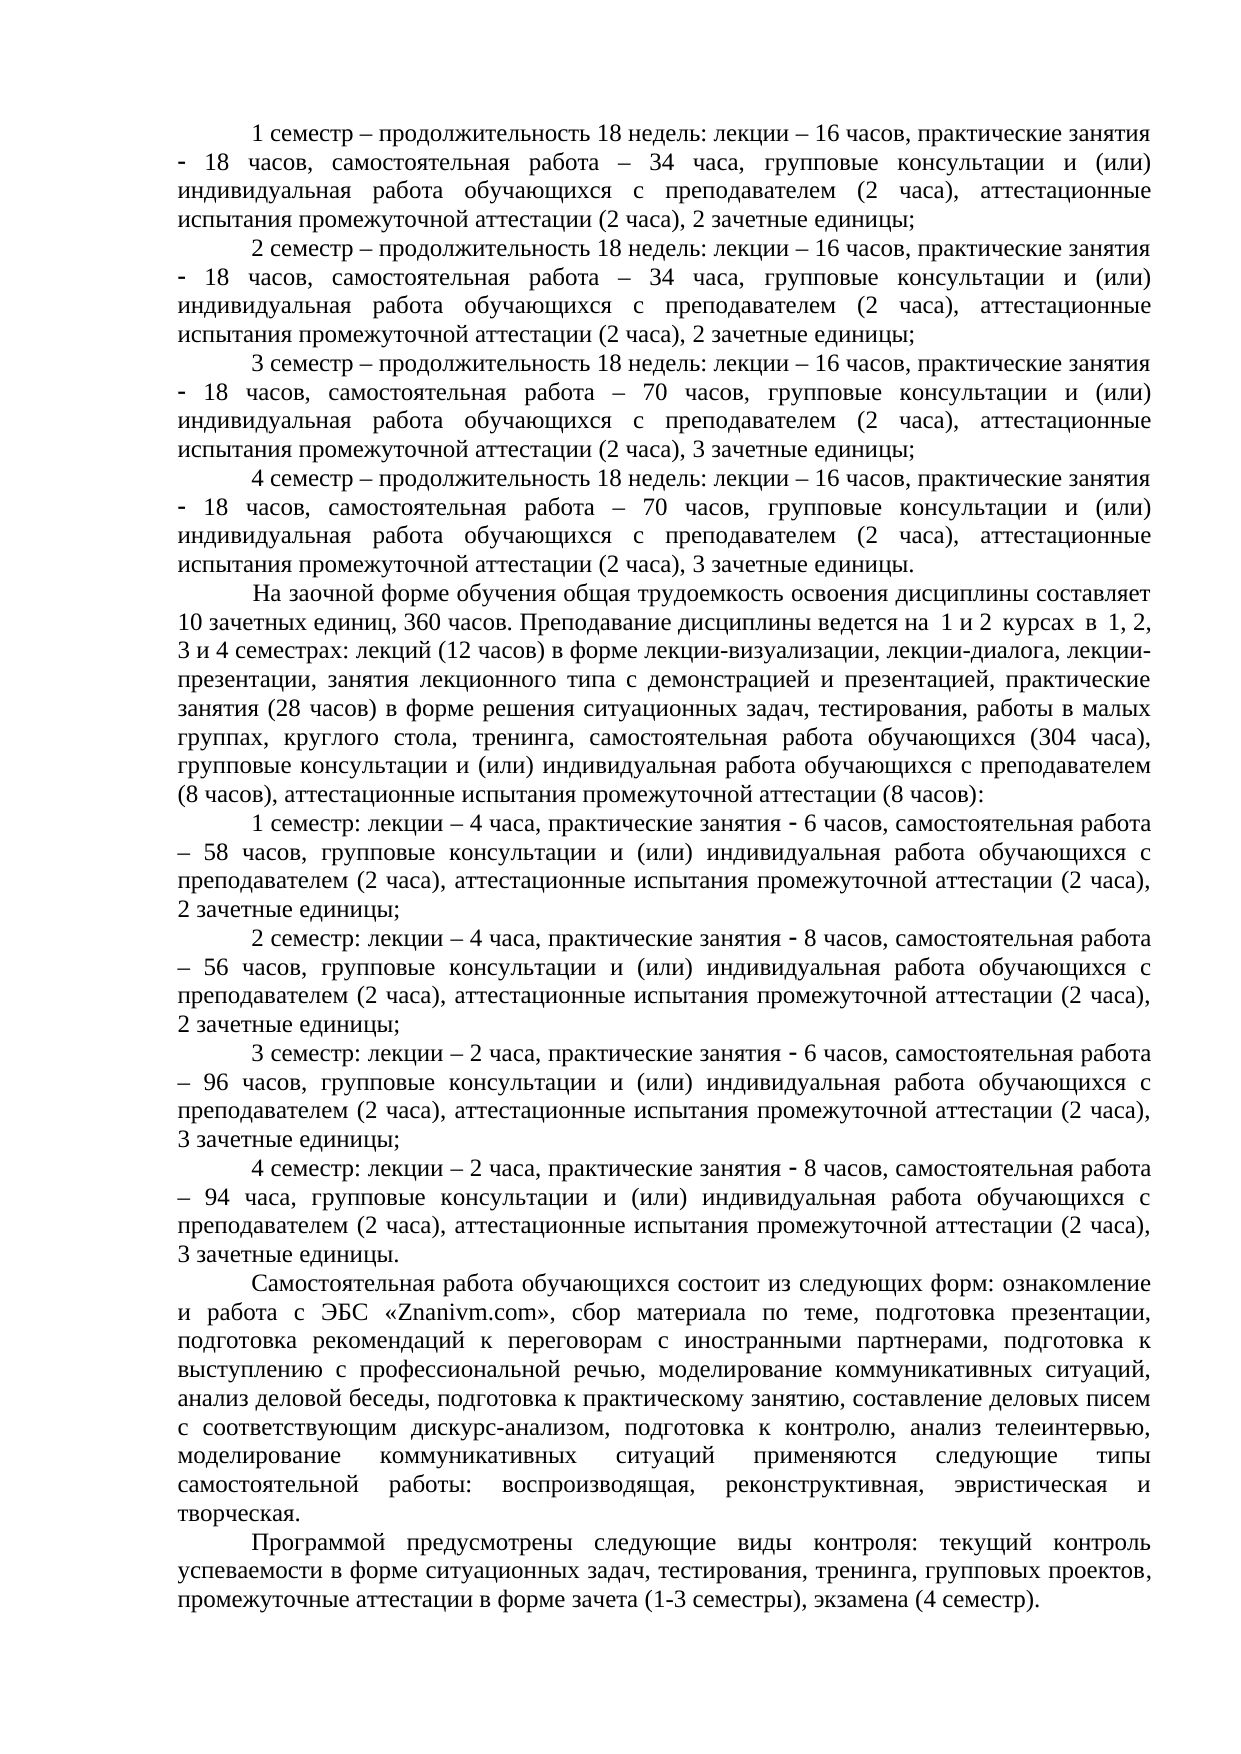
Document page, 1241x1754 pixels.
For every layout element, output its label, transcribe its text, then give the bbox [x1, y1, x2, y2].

text 1 семестр: лекции – 4 часа, практические занятия 6 часов, самостоятельная работа – 58 часов, групповые консультации и (или) индивидуальная работа обучающихся с преподавателем (2 часа), аттестационные испытания промежуточной аттестации (2 часа), 2 зачетные единицы; [177, 808, 1152, 923]
text 3 семестр: лекции – 2 часа, практические занятия 6 часов, самостоятельная работа – 96 часов, групповые консультации и (или) индивидуальная работа обучающихся с преподавателем (2 часа), аттестационные испытания промежуточной аттестации (2 часа), 3 зачетные единицы; [177, 1038, 1152, 1153]
text Самостоятельная работа обучающихся состоит из следующих форм: ознакомление и работа с ЭБС «Znanivm.com», сбор материала по теме, подготовка презентации, подготовка рекомендаций к переговорам с иностранными партнерами, подготовка к выступлению с профессиональной речью, моделирование коммуникативных ситуаций, анализ деловой беседы, подготовка к практическому занятию, составление деловых писем с соответствующим дискурс-анализом, подготовка к контролю, анализ телеинтервью, моделирование коммуникативных ситуаций применяются следующие типы самостоятельной работы: воспроизводящая, реконструктивная, эвристическая и творческая. [177, 1268, 1152, 1527]
text 4 семестр – продолжительность 18 недель: лекции – 16 часов, практические занятия 18 часов, самостоятельная работа – 70 часов, групповые консультации и (или) индивидуальная работа обучающихся с преподавателем (2 часа), аттестационные испытания промежуточной аттестации (2 часа), 3 зачетные единицы. [177, 463, 1152, 578]
text 4 семестр: лекции – 2 часа, практические занятия 8 часов, самостоятельная работа – 94 часа, групповые консультации и (или) индивидуальная работа обучающихся с преподавателем (2 часа), аттестационные испытания промежуточной аттестации (2 часа), 3 зачетные единицы. [177, 1153, 1152, 1268]
text 2 семестр: лекции – 4 часа, практические занятия 8 часов, самостоятельная работа – 56 часов, групповые консультации и (или) индивидуальная работа обучающихся с преподавателем (2 часа), аттестационные испытания промежуточной аттестации (2 часа), 2 зачетные единицы; [177, 923, 1152, 1038]
text 1 семестр – продолжительность 18 недель: лекции – 16 часов, практические занятия 18 часов, самостоятельная работа – 34 часа, групповые консультации и (или) индивидуальная работа обучающихся с преподавателем (2 часа), аттестационные испытания промежуточной аттестации (2 часа), 2 зачетные единицы; [177, 118, 1152, 233]
text На заочной форме обучения общая трудоемкость освоения дисциплины составляет 10 зачетных единиц, 360 часов. Преподавание дисциплины ведется на 1 и 2 курсах в 1, 2, 3 и 4 семестрах: лекций (12 часов) в форме лекции-визуализации, лекции-диалога, лекции-презентации, занятия лекционного типа с демонстрацией и презентацией, практические занятия (28 часов) в форме решения ситуационных задач, тестирования, работы в малых группах, круглого стола, тренинга, самостоятельная работа обучающихся (304 часа), групповые консультации и (или) индивидуальная работа обучающихся с преподавателем (8 часов), аттестационные испытания промежуточной аттестации (8 часов): [177, 578, 1152, 808]
text 3 семестр – продолжительность 18 недель: лекции – 16 часов, практические занятия 18 часов, самостоятельная работа – 70 часов, групповые консультации и (или) индивидуальная работа обучающихся с преподавателем (2 часа), аттестационные испытания промежуточной аттестации (2 часа), 3 зачетные единицы; [177, 348, 1152, 463]
text 2 семестр – продолжительность 18 недель: лекции – 16 часов, практические занятия 18 часов, самостоятельная работа – 34 часа, групповые консультации и (или) индивидуальная работа обучающихся с преподавателем (2 часа), аттестационные испытания промежуточной аттестации (2 часа), 2 зачетные единицы; [177, 233, 1152, 348]
text Программой предусмотрены следующие виды контроля: текущий контроль успеваемости в форме ситуационных задач, тестирования, тренинга, групповых проектов, промежуточные аттестации в форме зачета (1-3 семестры), экзамена (4 семестр). [177, 1527, 1152, 1613]
